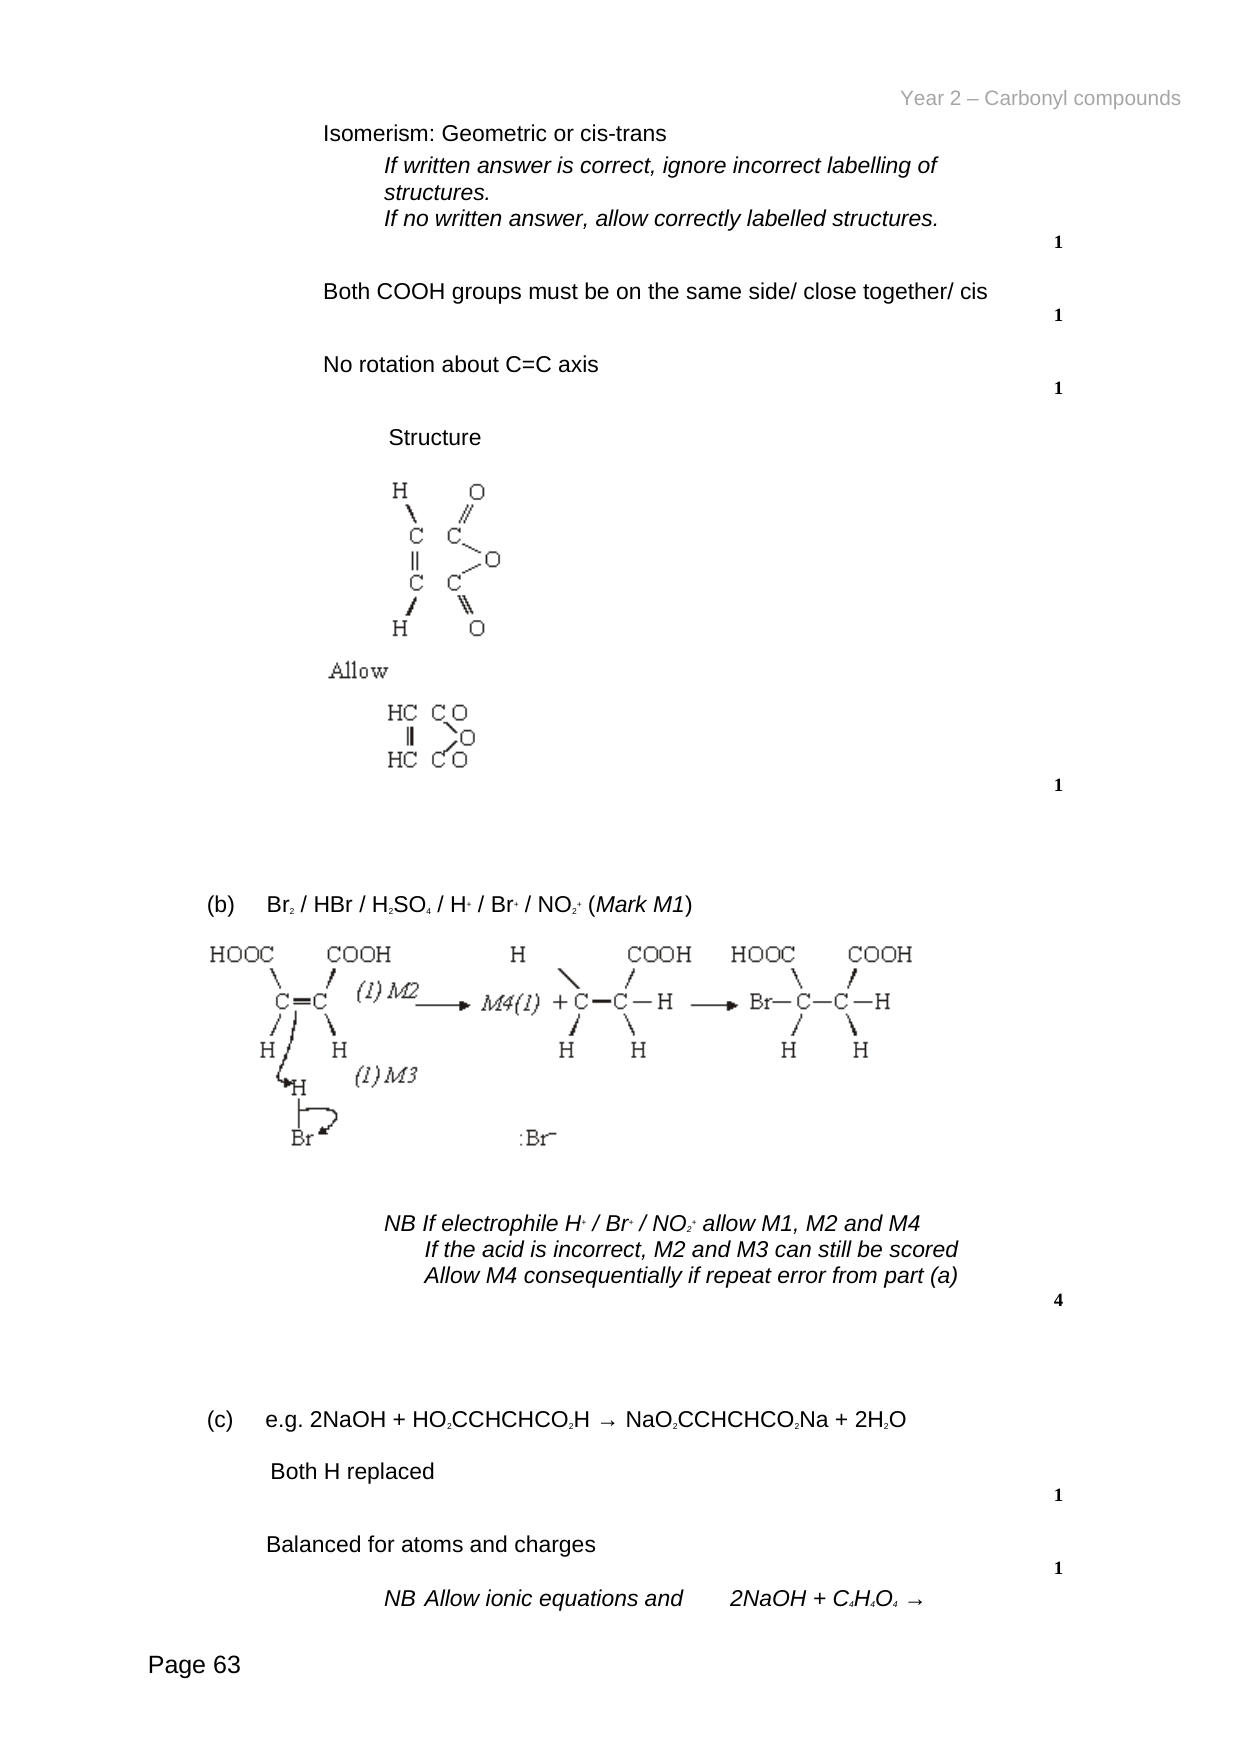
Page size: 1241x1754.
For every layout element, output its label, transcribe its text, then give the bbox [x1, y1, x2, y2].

text (b) Br2 / HBr / H2SO4 / H+ / Br+ / NO2+ (Mark M1) [207, 891, 1122, 918]
text No rotation about C=C axis [266, 351, 1122, 377]
text NB If electrophile H+ / Br+ / NO2+ allow M1, M2 and M4 If the acid is incorrect, M2 and M3 can still be scored Allow M4 consequentially if repeat error from part (a) [384, 1210, 1004, 1289]
text Balanced for atoms and charges [266, 1531, 1122, 1557]
text Structure [325, 424, 1122, 450]
text 1 [148, 377, 1063, 399]
text Both H replaced [207, 1458, 1122, 1484]
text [384, 1585, 1004, 1611]
text 1 [148, 231, 1063, 253]
text (c) e.g. 2NaOH + HO2CCHCHCO2H → NaO2CCHCHCO2Na + 2H2O [207, 1406, 1122, 1433]
picture [324, 475, 508, 774]
text 1 [148, 304, 1063, 326]
picture [206, 942, 926, 1152]
text Isomerism: Geometric or cis-trans [266, 120, 1122, 146]
text 1 [148, 1484, 1063, 1506]
text 1 [148, 774, 1063, 795]
text 1 [148, 1557, 1063, 1579]
text If written answer is correct, ignore incorrect labelling of structures. If no written answer, allow correctly labelled structures. [384, 152, 1004, 231]
text Both COOH groups must be on the same side/ close together/ cis [266, 278, 1122, 304]
text 4 [148, 1289, 1063, 1310]
